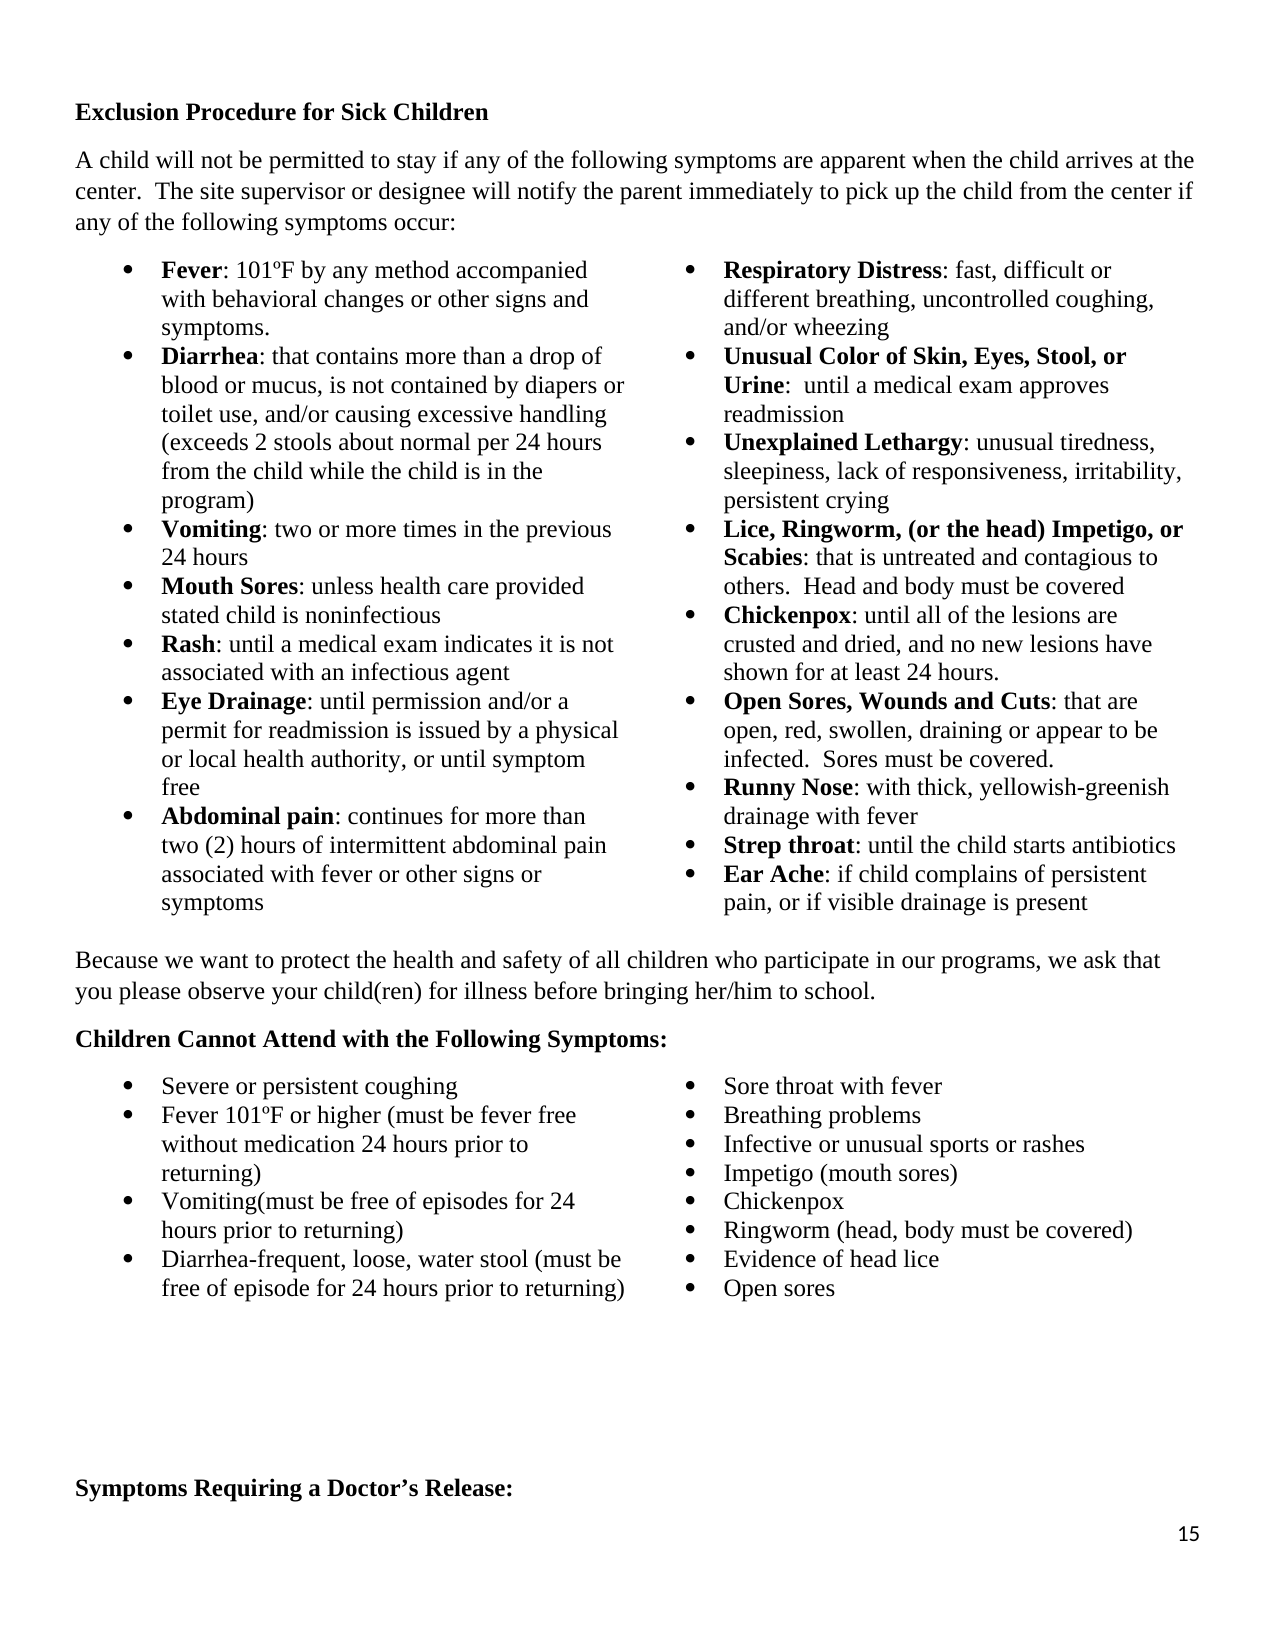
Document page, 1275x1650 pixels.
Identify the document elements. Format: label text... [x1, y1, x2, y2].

table_header Sore throat with fever Breathing problems Infective or unusual sports or rashes Impetigo (mouth sores) Chickenpox Ringworm (head, body must be covered) Evidence of head lice Open sores [637, 1071, 1199, 1330]
table_header Fever: 101ºF by any method accompanied with behavioral changes or other signs and symptoms. Diarrhea: that contains more than a drop of blood or mucus, is not contained by diapers or toilet use, and/or causing excessive handling (exceeds 2 stools about normal per 24 hours from the child while the child is in the program) Vomiting: two or more times in the previous 24 hours Mouth Sores: unless health care provided stated child is noninfectious Rash: until a medical exam indicates it is not associated with an infectious agent Eye Drainage: until permission and/or a permit for readmission is issued by a physical or local health authority, or until symptom free Abdominal pain: continues for more than two (2) hours of intermittent abdominal pain associated with fever or other signs or symptoms [75, 255, 637, 945]
table_header Severe or persistent coughing Fever 101ºF or higher (must be fever free without medication 24 hours prior to returning) Vomiting(must be free of episodes for 24 hours prior to returning) Diarrhea-frequent, loose, water stool (must be free of episode for 24 hours prior to returning) [75, 1071, 637, 1330]
text Exclusion Procedure for Sick Children [75, 97, 1200, 126]
text Children Cannot Attend with the Following Symptoms: [75, 1024, 1200, 1052]
text Because we want to protect the health and safety of all children who participate in our programs, we ask that you please observe your child(ren) for illness before bringing her/him to school. [75, 945, 1200, 1005]
table_header Respiratory Distress: fast, difficult or different breathing, uncontrolled coughing, and/or wheezing Unusual Color of Skin, Eyes, Stool, or Urine: until a medical exam approves readmission Unexplained Lethargy: unusual tiredness, sleepiness, lack of responsiveness, irritability, persistent crying Lice, Ringworm, (or the head) Impetigo, or Scabies: that is untreated and contagious to others. Head and body must be covered Chickenpox: until all of the lesions are crusted and dried, and no new lesions have shown for at least 24 hours. Open Sores, Wounds and Cuts: that are open, red, swollen, draining or appear to be infected. Sores must be covered. Runny Nose: with thick, yellowish-greenish drainage with fever Strep throat: until the child starts antibiotics Ear Ache: if child complains of persistent pain, or if visible drainage is present [637, 255, 1199, 945]
text Symptoms Requiring a Doctor’s Release: [75, 1473, 1200, 1502]
text A child will not be permitted to stay if any of the following symptoms are apparent when the child arrives at the center. The site supervisor or designee will notify the parent immediately to pick up the child from the center if any of the following symptoms occur: [75, 145, 1200, 236]
